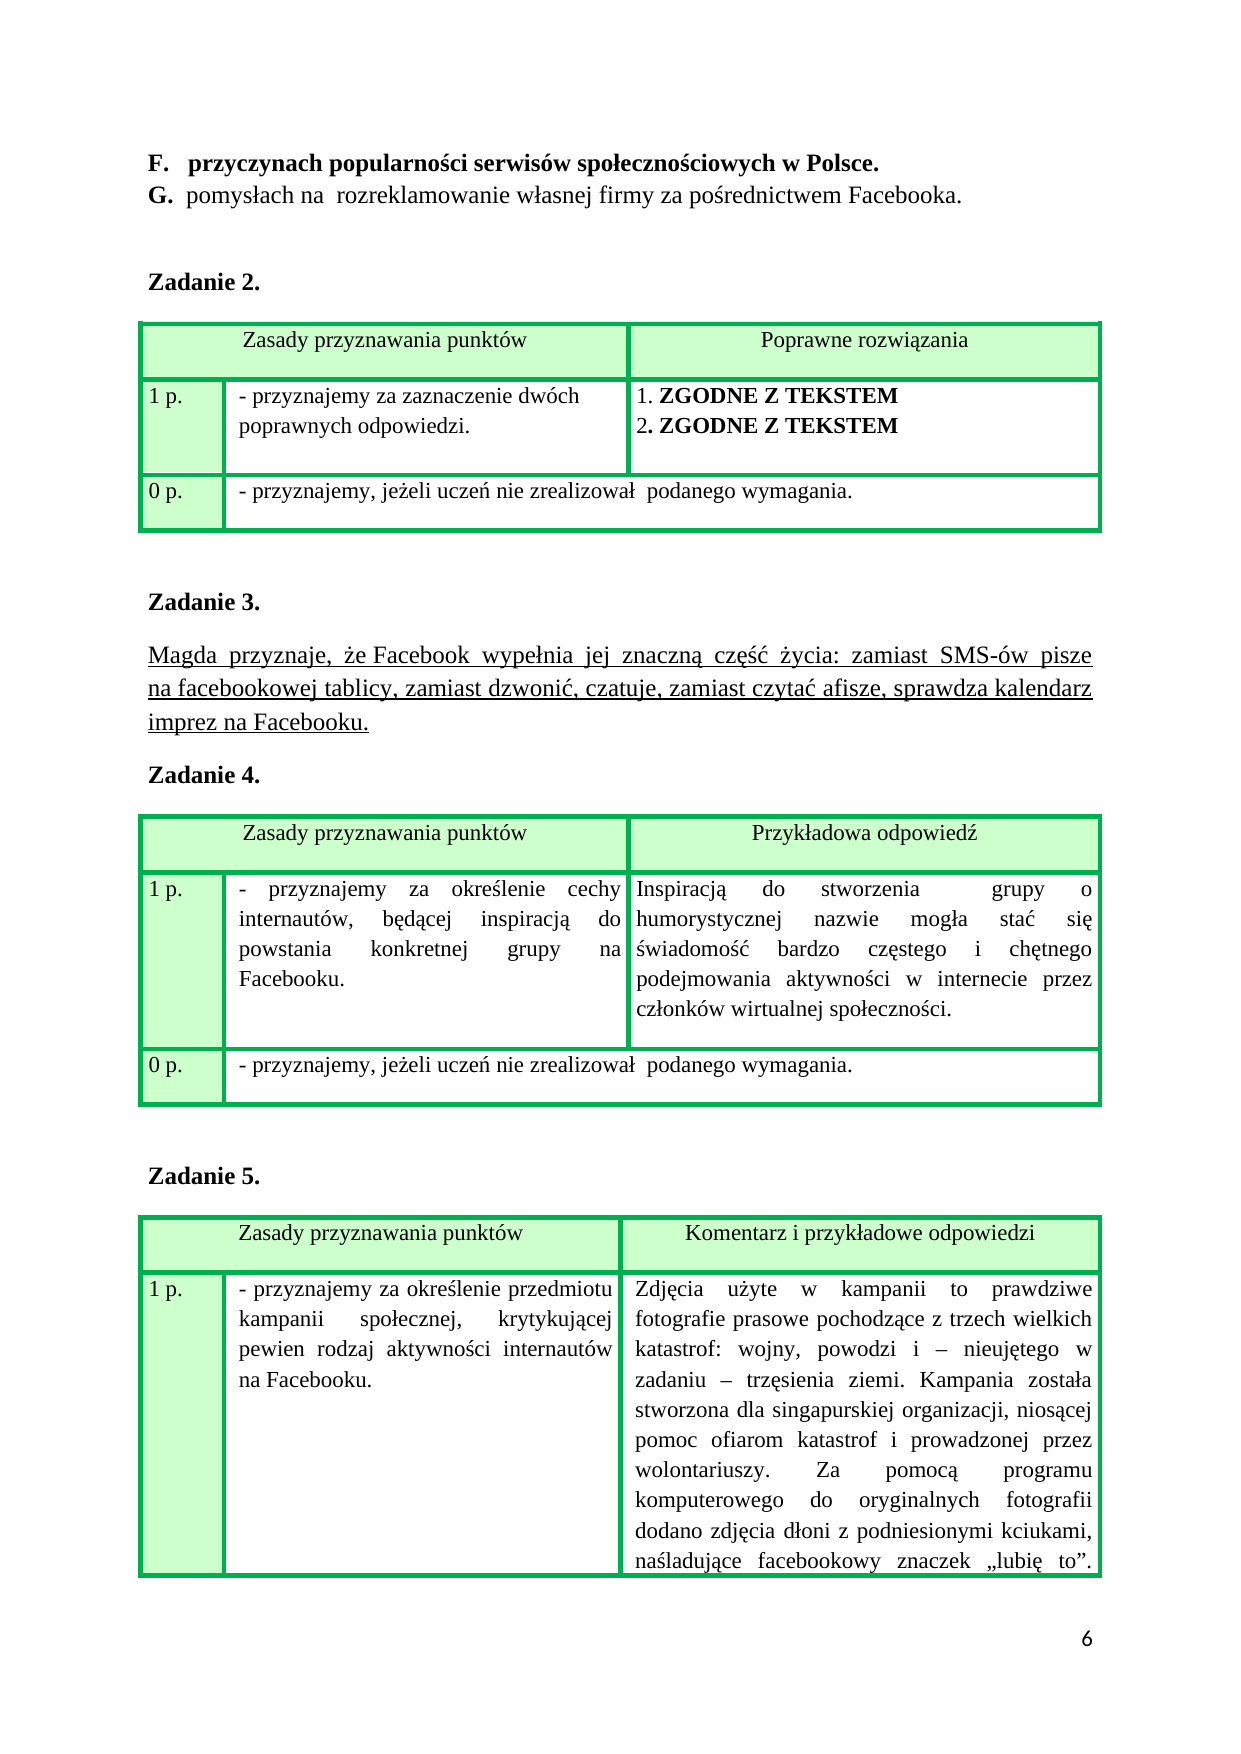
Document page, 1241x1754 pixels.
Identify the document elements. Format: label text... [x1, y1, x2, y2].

text Magda przyznaje, że Facebook wypełnia jej znaczną część życia: zamiast SMS-ów pisze na facebookowej tablicy, zamiast dzwonić, czatuje, zamiast czytać afisze, sprawdza kalendarz imprez na Facebooku. [148, 641, 1093, 666]
text Zadanie 2. [148, 267, 1093, 296]
table_header Zasady przyznawania punktów [143, 326, 626, 377]
table_cell 1 p. [143, 382, 222, 472]
table_cell 0 p. [143, 477, 222, 528]
table_cell 0 p. [143, 1051, 222, 1102]
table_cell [623, 1275, 1098, 1573]
table_cell 1 p. [143, 875, 222, 1047]
text Magda przyznaje, że Facebook wypełnia jej znaczną część życia: zamiast SMS-ów pisze na facebookowej tablicy, zamiast dzwonić, czatuje, zamiast czytać afisze, sprawdza kalendarz imprez na Facebooku. [148, 700, 1093, 735]
table_header Przykładowa odpowiedź [631, 819, 1098, 870]
text Zadanie 5. [148, 1161, 1093, 1189]
table_cell 1 p. [143, 1275, 222, 1573]
table_header Zasady przyznawania punktów [143, 1220, 618, 1270]
table_cell Inspiracją do stworzenia grupy o humorystycznej nazwie mogła stać się świadomość bardzo częstego i chętnego podejmowania aktywności w internecie przez członków wirtualnej społeczności. [631, 875, 1098, 1047]
text Zadanie 3. [148, 587, 1093, 615]
text Magda przyznaje, że Facebook wypełnia jej znaczną część życia: zamiast SMS-ów pisze na facebookowej tablicy, zamiast dzwonić, czatuje, zamiast czytać afisze, sprawdza kalendarz imprez na Facebooku. [148, 667, 1093, 698]
table_cell - przyznajemy, jeżeli uczeń nie zrealizował podanego wymagania. [226, 1051, 1098, 1102]
table_header Poprawne rozwiązania [631, 326, 1098, 377]
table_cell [226, 1275, 618, 1573]
text Zadanie 4. [148, 760, 1093, 789]
table_cell - przyznajemy za określenie cechy internautów, będącej inspiracją do powstania konkretnej grupy na Facebooku. [226, 875, 626, 1047]
text G. pomysłach na rozreklamowanie własnej firmy za pośrednictwem Facebooka. [148, 181, 1093, 209]
table_cell - przyznajemy za zaznaczenie dwóch poprawnych odpowiedzi. [226, 382, 626, 472]
table_header Komentarz i przykładowe odpowiedzi [623, 1220, 1098, 1270]
table_cell 1. ZGODNE Z TEKSTEM 2. ZGODNE Z TEKSTEM [631, 382, 1098, 472]
table_cell - przyznajemy, jeżeli uczeń nie zrealizował podanego wymagania. [226, 477, 1098, 528]
table_header Zasady przyznawania punktów [143, 819, 626, 870]
text F. przyczynach popularności serwisów społecznościowych w Polsce. [148, 148, 1093, 176]
